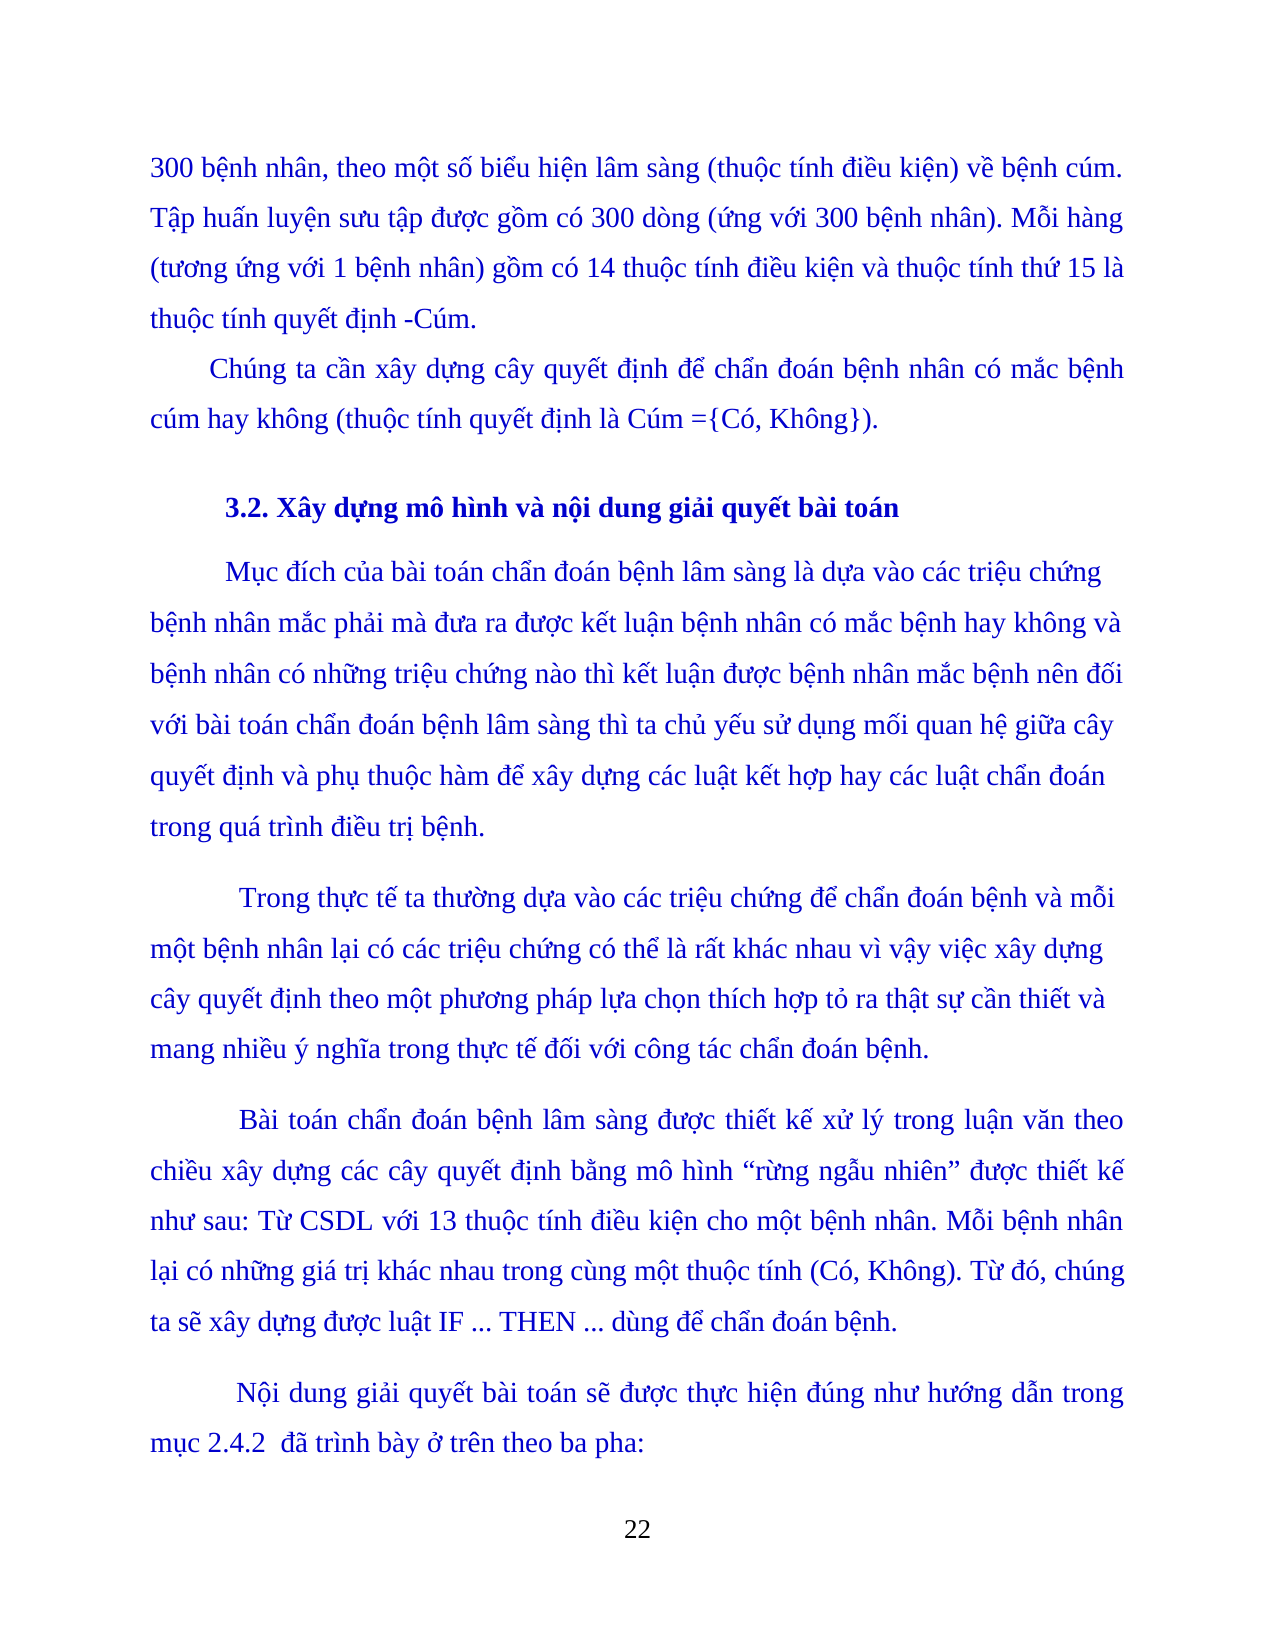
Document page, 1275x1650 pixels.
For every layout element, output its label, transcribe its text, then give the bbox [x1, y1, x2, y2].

text Trong thực tế ta thường dựa vào các triệu chứng để chẩn đoán bệnh và mỗi một bệnh nhân lại có các triệu chứng có thể là rất khác nhau vì vậy việc xây dựng cây quyết định theo một phương pháp lựa chọn thích hợp tỏ ra thật sự cần thiết và mang nhiều ý nghĩa trong thực tế đối với công tác chẩn đoán bệnh. [150, 880, 1125, 1065]
text Bài toán chẩn đoán bệnh lâm sàng được thiết kế xử lý trong luận văn theo chiều xây dựng các cây quyết định bằng mô hình “rừng ngẫu nhiên” được thiết kế như sau: Từ CSDL với 13 thuộc tính điều kiện cho một bệnh nhân. Mỗi bệnh nhân lại có những giá trị khác nhau trong cùng một thuộc tính (Có, Không). Từ đó, chúng ta sẽ xây dựng được luật IF ... THEN ... dùng để chẩn đoán bệnh. [150, 1102, 1125, 1337]
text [150, 150, 1125, 334]
text Nội dung giải quyết bài toán sẽ được thực hiện đúng như hướng dẫn trong mục 2.4.2 đã trình bày ở trên theo ba pha: [150, 1375, 1125, 1459]
text Mục đích của bài toán chẩn đoán bệnh lâm sàng là dựa vào các triệu chứng bệnh nhân mắc phải mà đưa ra được kết luận bệnh nhân có mắc bệnh hay không và bệnh nhân có những triệu chứng nào thì kết luận được bệnh nhân mắc bệnh nên đối với bài toán chẩn đoán bệnh lâm sàng thì ta chủ yếu sử dụng mối quan hệ giữa cây quyết định và phụ thuộc hàm để xây dựng các luật kết hợp hay các luật chẩn đoán trong quá trình điều trị bệnh. [150, 554, 1125, 842]
text 3.2. Xây dựng mô hình và nội dung giải quyết bài toán [150, 490, 1125, 524]
text Chúng ta cần xây dựng cây quyết định để chẩn đoán bệnh nhân có mắc bệnh cúm hay không (thuộc tính quyết định là Cúm ={Có, Không}). [150, 351, 1125, 435]
